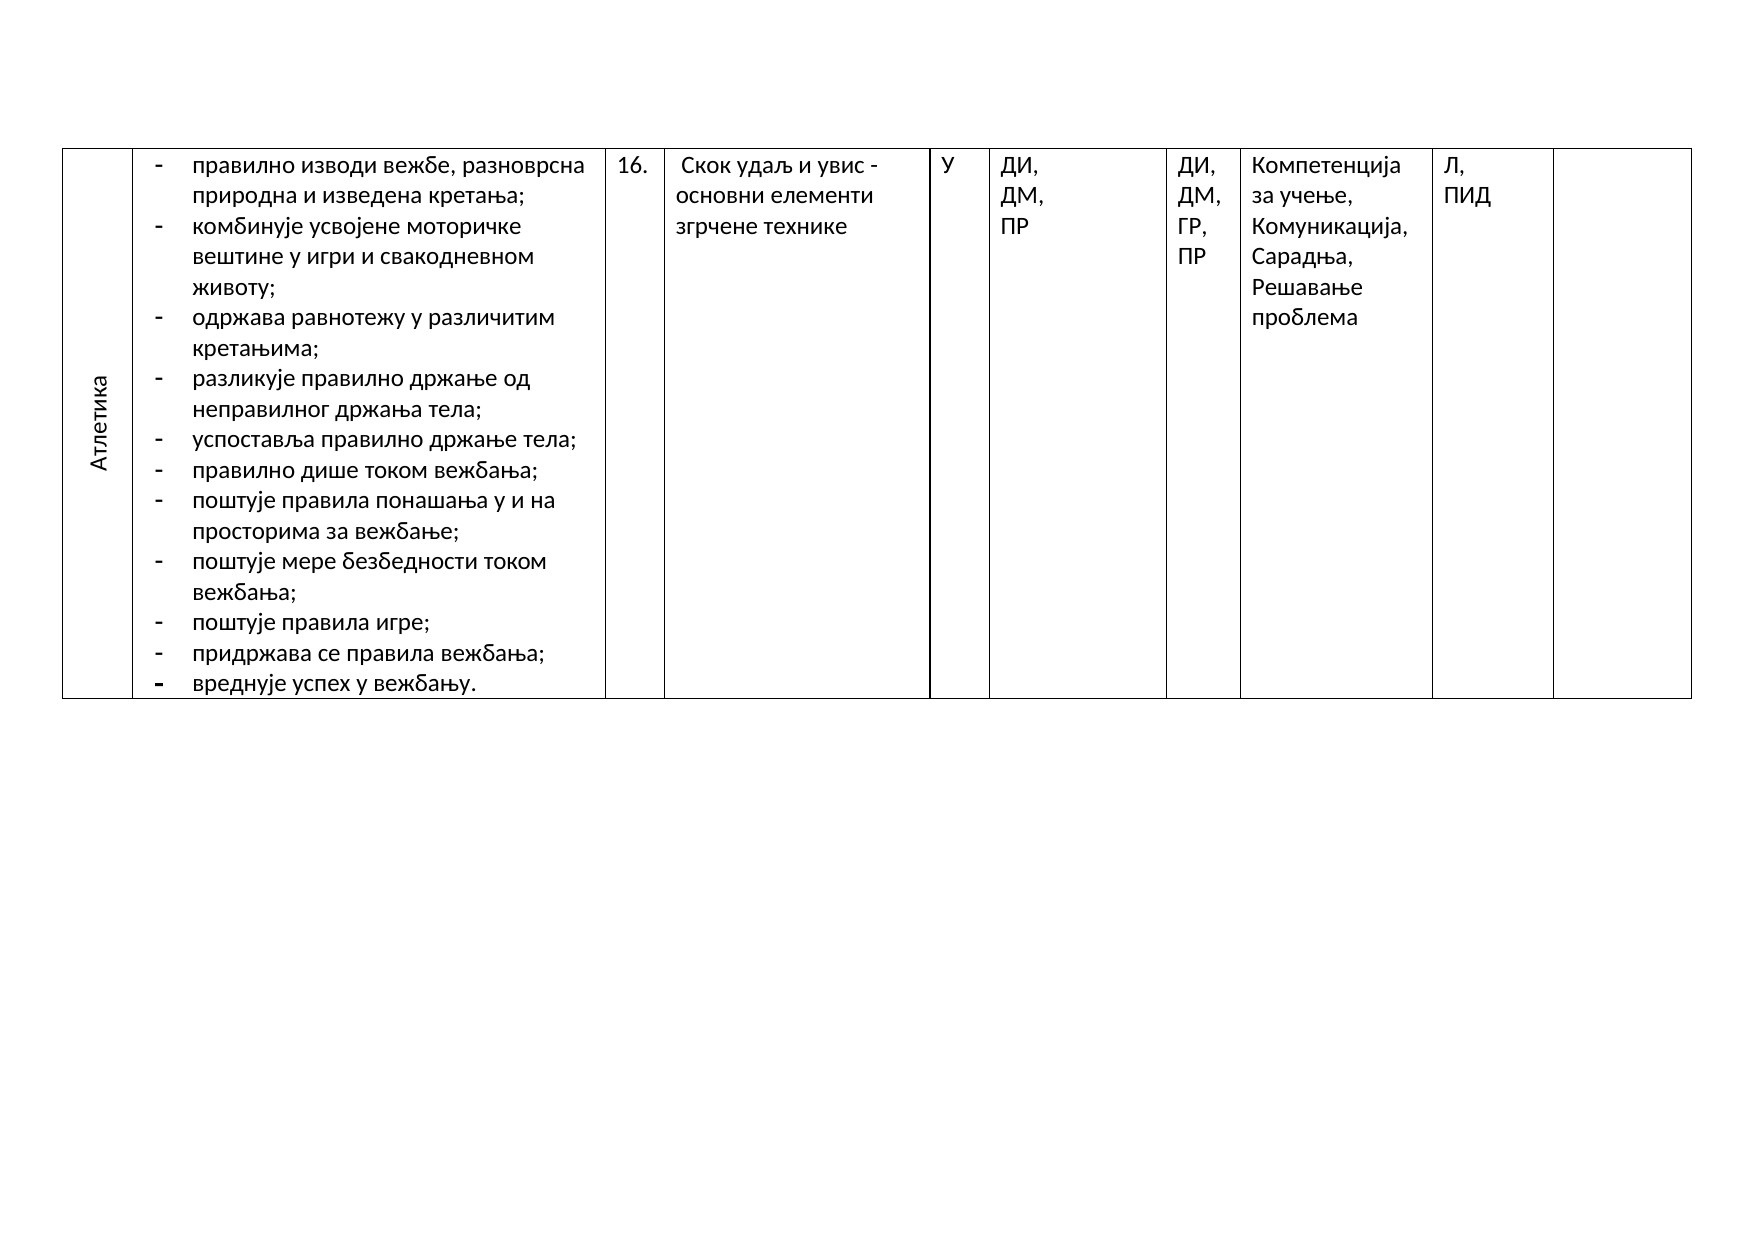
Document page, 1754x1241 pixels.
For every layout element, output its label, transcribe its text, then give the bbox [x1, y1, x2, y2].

table_cell Л, ПИД [1433, 149, 1553, 698]
table_cell 16. [606, 149, 664, 698]
table_cell [1554, 149, 1691, 698]
table_cell У [931, 149, 989, 698]
table_cell ДИ, ДМ, ГР, ПР [1167, 149, 1240, 698]
table_cell ДИ, ДМ, ПР [990, 149, 1166, 698]
table_cell Компетенција за учење, Комуникација, Сарадња, Решавање проблема [1241, 149, 1432, 698]
table_cell правилно изводи вежбе, разноврсна природна и изведена кретања; комбинује усвојене моторичке вештине у игри и свакодневном животу; одржава равнотежу у различитим кретањима; разликује правилно држање од неправилног држања тела; успоставља правилно држање тела; правилно дише током вежбања; поштује правила понашања у и на просторима за вежбање; поштује мере безбедности током вежбања; поштује правила игре; придржава се правила вежбања; вреднује успех у вежбању. [133, 149, 605, 698]
table_cell Скок удаљ и увис - основни елементи згрчене технике [665, 149, 929, 698]
table_cell Атлетика [63, 149, 132, 698]
